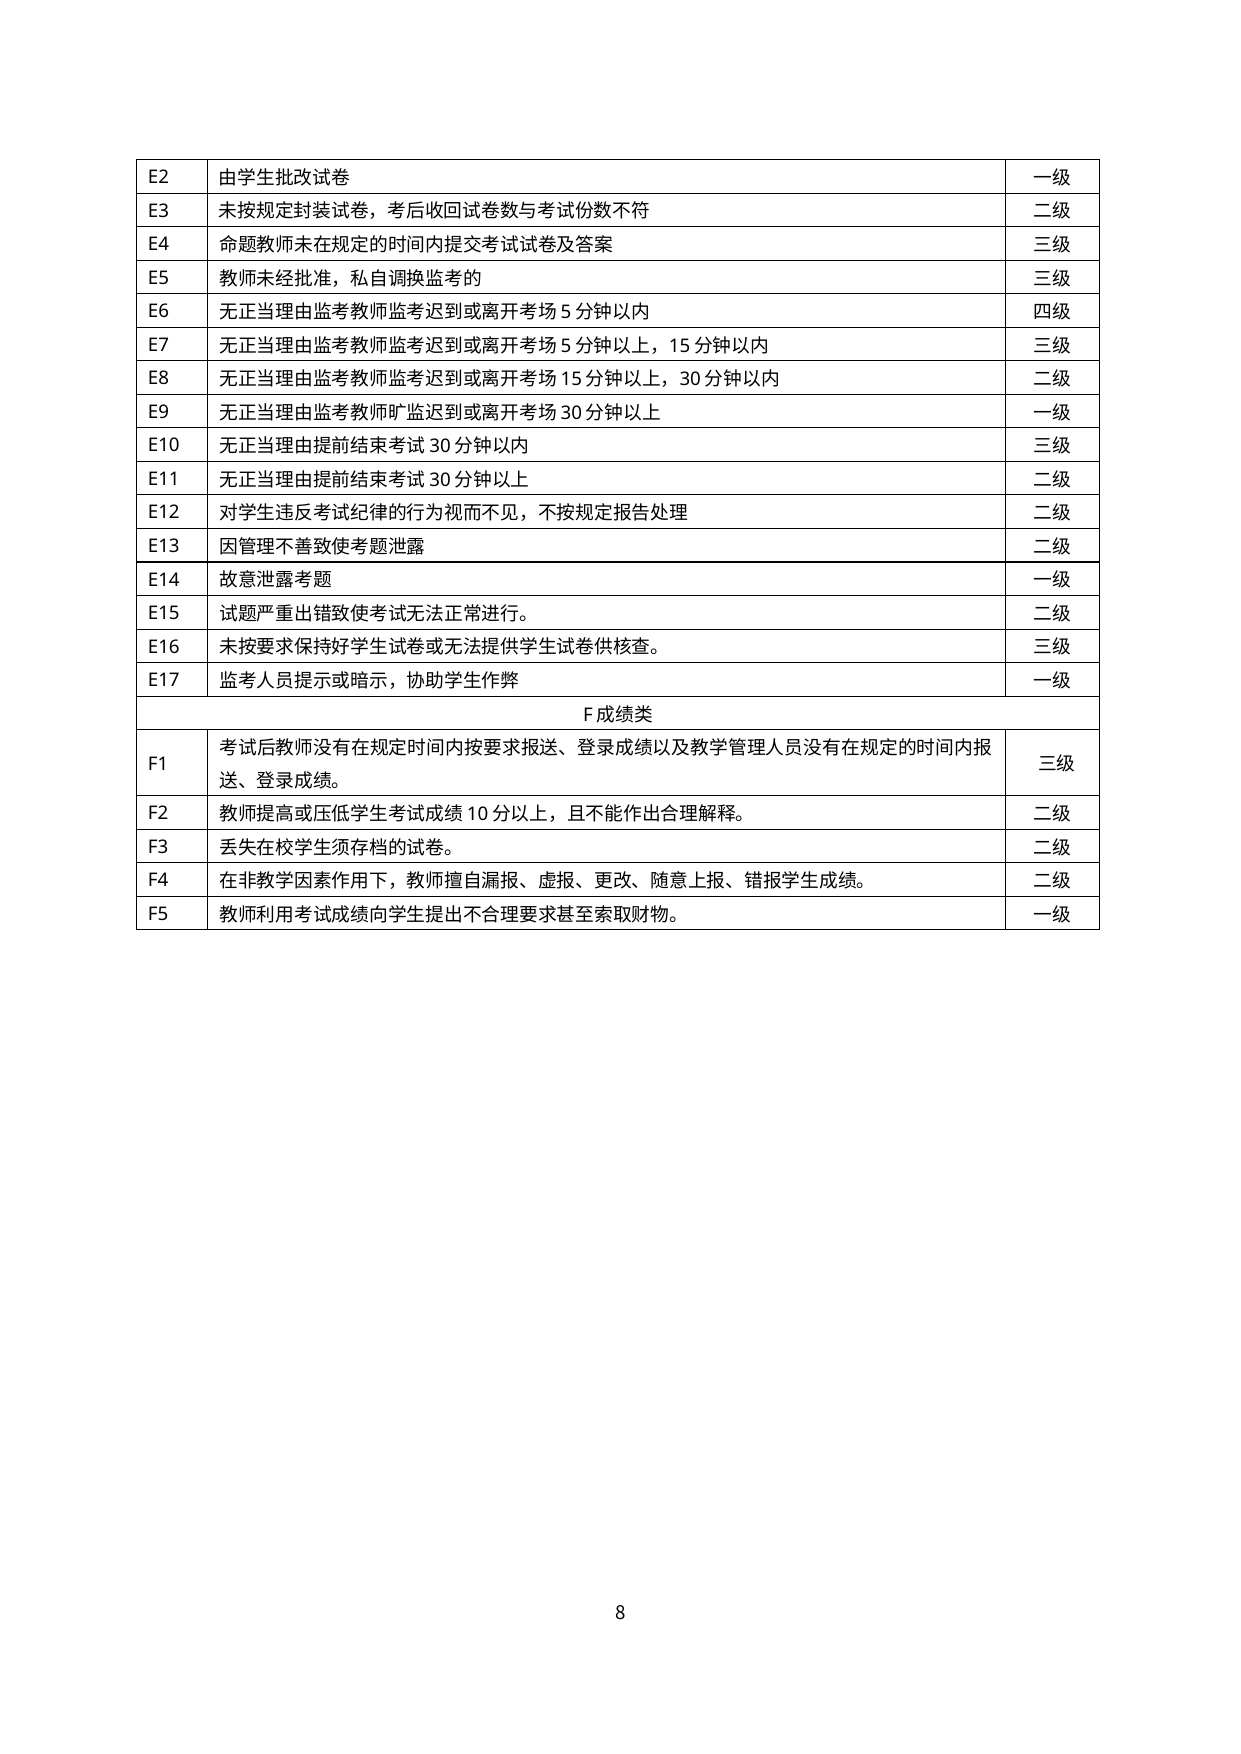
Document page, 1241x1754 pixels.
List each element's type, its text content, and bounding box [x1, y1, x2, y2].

table_cell 无正当理由提前结束考试30分钟以内 [208, 428, 1005, 461]
table_cell 三级 [1006, 261, 1099, 293]
table_cell E6 [137, 294, 207, 327]
table_cell F2 [137, 796, 207, 829]
table_cell 在非教学因素作用下，教师擅自漏报、虚报、更改、随意上报、错报学生成绩。 [208, 863, 1005, 896]
table_cell 二级 [1006, 462, 1099, 494]
table_cell F4 [137, 863, 207, 896]
table_cell 监考人员提示或暗示，协助学生作弊 [208, 663, 1005, 696]
table_cell 二级 [1006, 796, 1099, 829]
table_cell 命题教师未在规定的时间内提交考试试卷及答案 [208, 227, 1005, 259]
table_cell 四级 [1006, 294, 1099, 327]
table_cell F3 [137, 830, 207, 862]
table_cell E8 [137, 361, 207, 394]
table_cell 二级 [1006, 361, 1099, 394]
table_cell 无正当理由监考教师监考迟到或离开考场15分钟以上，30分钟以内 [208, 361, 1005, 394]
table_cell 二级 [1006, 596, 1099, 628]
table_cell 未按要求保持好学生试卷或无法提供学生试卷供核查。 [208, 630, 1005, 662]
table_cell 无正当理由监考教师旷监迟到或离开考场30分钟以上 [208, 395, 1005, 427]
table_cell 三级 [1006, 227, 1099, 259]
table_cell 一级 [1006, 897, 1099, 929]
table_cell E2 [137, 160, 207, 192]
table_cell F1 [137, 730, 207, 795]
table_cell 故意泄露考题 [208, 563, 1005, 595]
table_cell E11 [137, 462, 207, 494]
table_cell 一级 [1006, 663, 1099, 696]
table_cell 二级 [1006, 529, 1099, 561]
table_cell E17 [137, 663, 207, 696]
table_cell F5 [137, 897, 207, 929]
table_cell 一级 [1006, 160, 1099, 192]
table_cell E12 [137, 495, 207, 528]
table_cell 未按规定封装试卷，考后收回试卷数与考试份数不符 [208, 194, 1005, 226]
table_cell F成绩类 [137, 697, 1099, 729]
table_cell 二级 [1006, 863, 1099, 896]
table_cell 无正当理由监考教师监考迟到或离开考场5分钟以内 [208, 294, 1005, 327]
table_cell E9 [137, 395, 207, 427]
table_cell E3 [137, 194, 207, 226]
table_cell 三级 [1006, 328, 1099, 360]
table_cell E14 [137, 563, 207, 595]
table_cell E7 [137, 328, 207, 360]
table_cell 教师未经批准，私自调换监考的 [208, 261, 1005, 293]
table_cell 无正当理由监考教师监考迟到或离开考场5分钟以上，15分钟以内 [208, 328, 1005, 360]
table_cell 无正当理由提前结束考试30分钟以上 [208, 462, 1005, 494]
table_cell 由学生批改试卷 [208, 160, 1005, 192]
table_cell 一级 [1006, 395, 1099, 427]
table_cell E4 [137, 227, 207, 259]
table_cell 考试后教师没有在规定时间内按要求报送、登录成绩以及教学管理人员没有在规定的时间内报送、登录成绩。 [208, 730, 1005, 795]
table_cell 二级 [1006, 194, 1099, 226]
table_cell 因管理不善致使考题泄露 [208, 529, 1005, 561]
table_cell 三级 [1006, 428, 1099, 461]
table_cell E5 [137, 261, 207, 293]
table_cell 教师利用考试成绩向学生提出不合理要求甚至索取财物。 [208, 897, 1005, 929]
table_cell E13 [137, 529, 207, 561]
table_cell E16 [137, 630, 207, 662]
table_cell 二级 [1006, 495, 1099, 528]
table_cell 二级 [1006, 830, 1099, 862]
table_cell E15 [137, 596, 207, 628]
table_cell 丢失在校学生须存档的试卷。 [208, 830, 1005, 862]
table_cell 一级 [1006, 563, 1099, 595]
table_cell 教师提高或压低学生考试成绩10分以上，且不能作出合理解释。 [208, 796, 1005, 829]
table_cell 试题严重出错致使考试无法正常进行。 [208, 596, 1005, 628]
table_cell 三级 [1006, 730, 1099, 795]
table_cell 三级 [1006, 630, 1099, 662]
table_cell 对学生违反考试纪律的行为视而不见，不按规定报告处理 [208, 495, 1005, 528]
table_cell E10 [137, 428, 207, 461]
